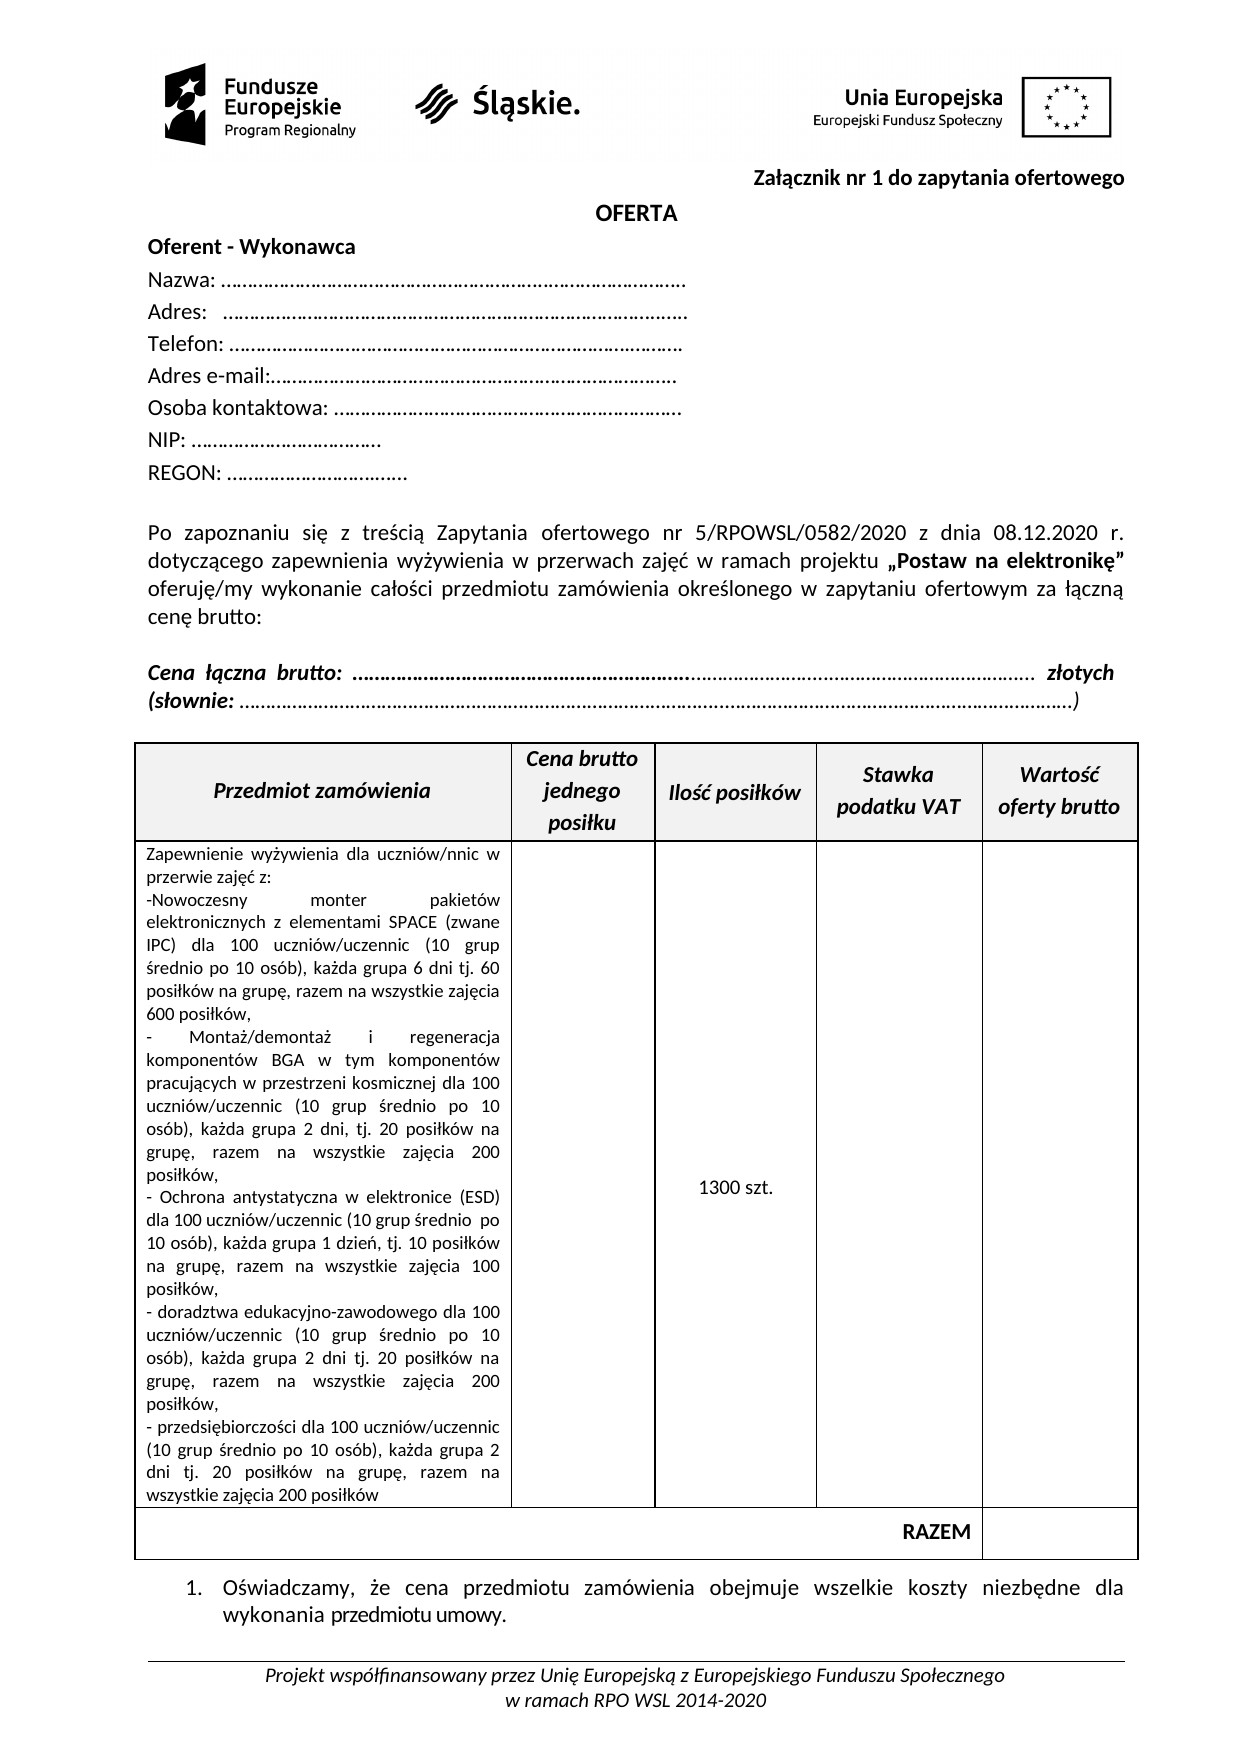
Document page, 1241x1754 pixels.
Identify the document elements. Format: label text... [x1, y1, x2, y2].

text OFERTA [148, 197, 1125, 228]
table_header Wartość oferty brutto [983, 744, 1137, 840]
text Po zapoznaniu się z treścią Zapytania ofertowego nr 5/RPOWSL/0582/2020 z dnia 08.12.2020 r. dotyczącego zapewnienia wyżywienia w przerwach zajęć w ramach projektu „Postaw na elektronikę” oferuję/my wykonanie całości przedmiotu zamówienia określonego w zapytaniu ofertowym za łączną cenę brutto: [148, 518, 1125, 630]
picture [147, 44, 1125, 164]
table_cell [817, 842, 982, 1507]
table_cell [983, 1508, 1137, 1558]
text Załącznik nr 1 do zapytania ofertowego [148, 164, 1125, 191]
text Adres e-mail:………………………………………………………………….. Osoba kontaktowa: ………………………………………………………… NIP: ……………………………… REGON: ……………………….…... [148, 361, 1125, 486]
table_header Ilość posiłków [656, 744, 816, 840]
text Cena łączna brutto: ……………………………………………………..……………………..………………………………... złotych (słownie: ………………………………………………………………………………..…………………………………………………………) [148, 658, 1125, 714]
table_header Stawka podatku VAT [817, 744, 982, 840]
text Oferent - Wykonawca Nazwa: ……………………………………………………..…………………….. Adres: ………………………………………………………………………..….. Telefon: ………………………………………………………………….………. [148, 232, 1125, 357]
table_cell 1300 szt. [656, 842, 816, 1507]
table_header Cena brutto jednego posiłku [512, 744, 654, 840]
list Oświadczamy, że cena przedmiotu zamówienia obejmuje wszelkie koszty niezbędne dla wykonania przedmiotu umowy. [185, 1573, 1125, 1629]
table_cell [512, 842, 654, 1507]
table_header Przedmiot zamówienia [136, 744, 511, 840]
table_cell RAZEM [136, 1508, 982, 1558]
table_cell Zapewnienie wyżywienia dla uczniów/nnic w przerwie zajęć z: -Nowoczesny monter pakietów elektronicznych z elementami SPACE (zwane IPC) dla 100 uczniów/uczennic (10 grup średnio po 10 osób), każda grupa 6 dni tj. 60 posiłków na grupę, razem na wszystkie zajęcia 600 posiłków, - Montaż/demontaż i regeneracja komponentów BGA w tym komponentów pracujących w przestrzeni kosmicznej dla 100 uczniów/uczennic (10 grup średnio po 10 osób), każda grupa 2 dni, tj. 20 posiłków na grupę, razem na wszystkie zajęcia 200 posiłków, - Ochrona antystatyczna w elektronice (ESD) dla 100 uczniów/uczennic (10 grup średnio po 10 osób), każda grupa 1 dzień, tj. 10 posiłków na grupę, razem na wszystkie zajęcia 100 posiłków, - doradztwa edukacyjno-zawodowego dla 100 uczniów/uczennic (10 grup średnio po 10 osób), każda grupa 2 dni tj. 20 posiłków na grupę, razem na wszystkie zajęcia 200 posiłków, - przedsiębiorczości dla 100 uczniów/uczennic (10 grup średnio po 10 osób), każda grupa 2 dni tj. 20 posiłków na grupę, razem na wszystkie zajęcia 200 posiłków [136, 842, 511, 1507]
table_cell [983, 842, 1137, 1507]
